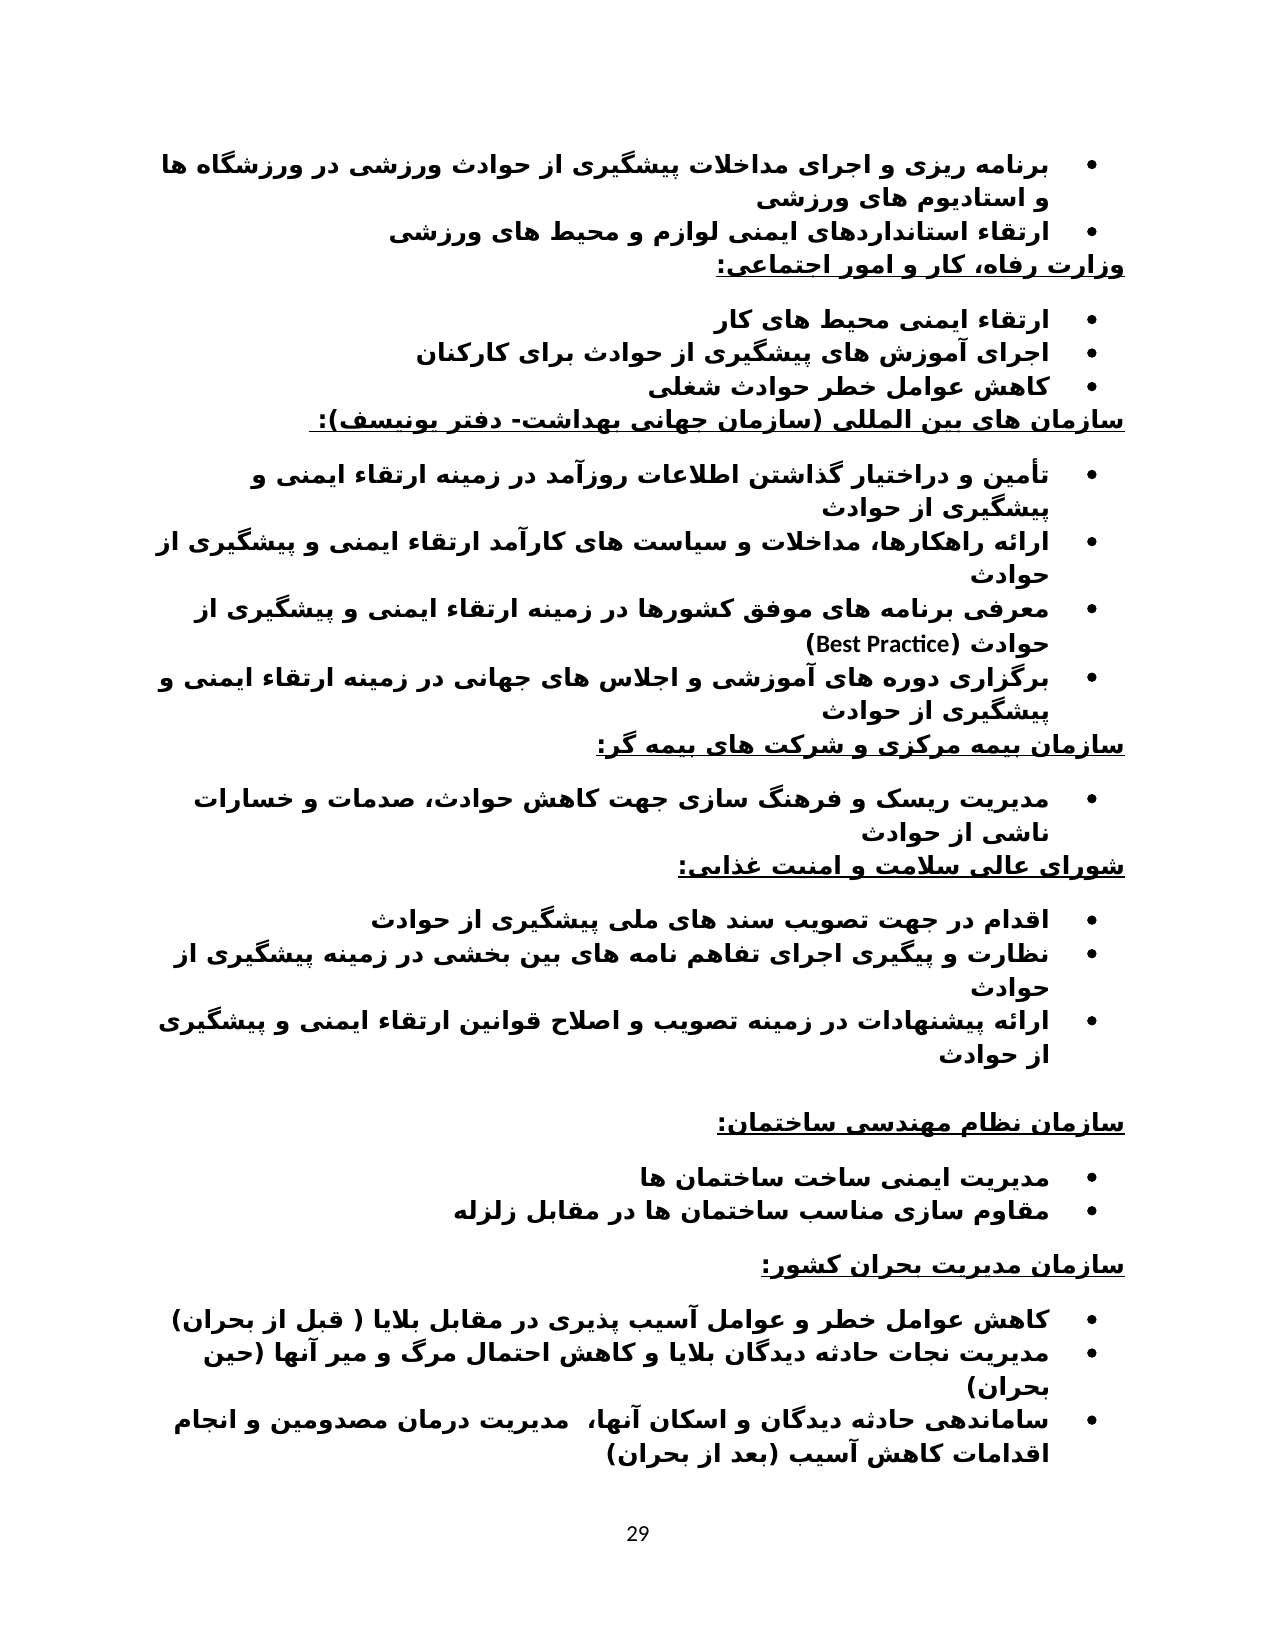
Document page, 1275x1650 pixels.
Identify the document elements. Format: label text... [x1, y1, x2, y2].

list مدیریت نجات حادثه دیدگان بلایا و کاهش احتمال مرگ و میر آنها (حین بحران) [150, 1338, 1087, 1401]
list نظارت و پیگیری اجرای تفاهم نامه های بین بخشی در زمینه پیشگیری از حوادث [150, 939, 1087, 1002]
list کاهش عوامل خطر و عوامل آسیب پذیری در مقابل بلایا ( قبل از بحران) [150, 1305, 1087, 1334]
text سازمان های بین المللی (سازمان جهانی بهداشت- دفتر یونیسف): [150, 406, 1125, 435]
list اقدام در جهت تصویب سند های ملی پیشگیری از حوادث [150, 906, 1087, 935]
text وزارت رفاه، کار و امور اجتماعی: [150, 251, 1125, 280]
list ارائه پیشنهادات در زمینه تصویب و اصلاح قوانین ارتقاء ایمنی و پیشگیری از حوادث [150, 1006, 1087, 1069]
text سازمان مدیریت بحران کشور: [150, 1251, 1125, 1280]
list ساماندهی حادثه دیدگان و اسکان آنها، مدیریت درمان مصدومین و انجام اقدامات کاهش آسیب (بعد از بحران) [150, 1406, 1087, 1468]
list ارتقاء استانداردهای ایمنی لوازم و محیط های ورزشی [150, 217, 1087, 246]
text سازمان بیمه مرکزی و شرکت های بیمه گر: [150, 730, 1125, 759]
list برگزاری دوره های آموزشی و اجلاس های جهانی در زمینه ارتقاء ایمنی و پیشگیری از حوادث [150, 663, 1087, 725]
list برنامه ریزی و اجرای مداخلات پیشگیری از حوادث ورزشی در ورزشگاه ها و استادیوم های ورزشی [150, 150, 1087, 213]
list ارتقاء ایمنی محیط های کار [150, 305, 1087, 334]
text شورای عالی سلامت و امنیت غذایی: [150, 851, 1125, 880]
list ارائه راهکارها، مداخلات و سیاست های کارآمد ارتقاء ایمنی و پیشگیری از حوادث [150, 527, 1087, 590]
list مقاوم سازی مناسب ساختمان ها در مقابل زلزله [150, 1196, 1087, 1225]
text سازمان نظام مهندسی ساختمان: [150, 1108, 1125, 1137]
list مدیریت ریسک و فرهنگ سازی جهت کاهش حوادث، صدمات و خسارات ناشی از حوادث [150, 784, 1087, 847]
list معرفی برنامه های موفق کشورها در زمینه ارتقاء ایمنی و پیشگیری از حوادث (Best Practice) [150, 594, 1087, 658]
list کاهش عوامل خطر حوادث شغلی [150, 372, 1087, 401]
list مدیریت ایمنی ساخت ساختمان ها [150, 1163, 1087, 1192]
list اجرای آموزش های پیشگیری از حوادث برای کارکنان [150, 338, 1087, 368]
list تأمین و دراختیار گذاشتن اطلاعات روزآمد در زمینه ارتقاء ایمنی و پیشگیری از حوادث [150, 460, 1087, 523]
